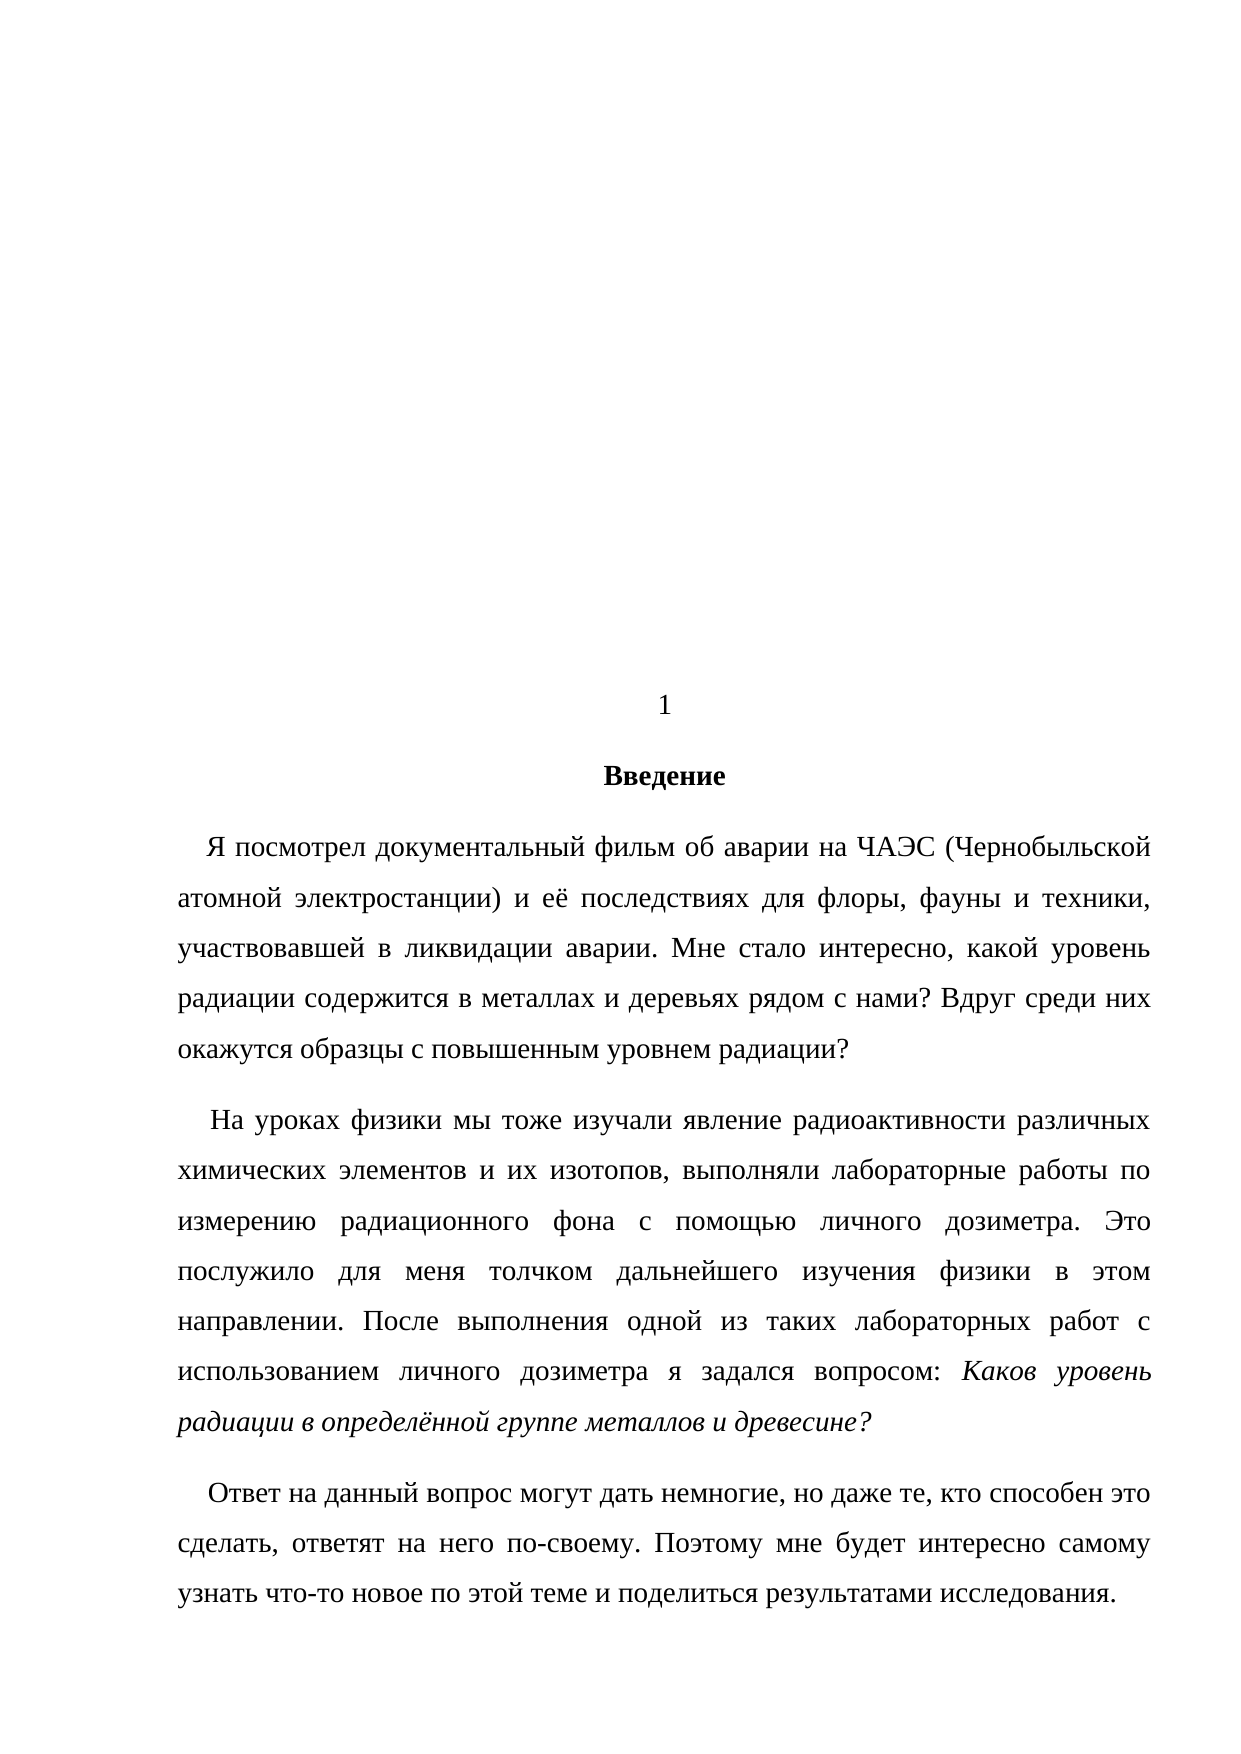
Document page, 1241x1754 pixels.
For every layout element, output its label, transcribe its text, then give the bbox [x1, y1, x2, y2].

text Ответ на данный вопрос могут дать немногие, но даже те, кто способен это сделать, ответят на него по-своему. Поэтому мне будет интересно самому узнать что-то новое по этой теме и поделиться результатами исследования. [177, 1475, 1152, 1609]
text На уроках физики мы тоже изучали явление радиоактивности различных химических элементов и их изотопов, выполняли лабораторные работы по измерению радиационного фона с помощью личного дозиметра. Это послужило для меня толчком дальнейшего изучения физики в этом направлении. После выполнения одной из таких лабораторных работ с использованием личного дозиметра я задался вопросом: Каков уровень радиации в определённой группе металлов и древесине? [177, 1102, 1152, 1437]
text 1 [177, 687, 1152, 721]
text Я посмотрел документальный фильм об аварии на ЧАЭС (Чернобыльской атомной электростанции) и её последствиях для флоры, фауны и техники, участвовавшей в ликвидации аварии. Мне стало интересно, какой уровень радиации содержится в металлах и деревьях рядом с нами? Вдруг среди них окажутся образцы с повышенным уровнем радиации? [177, 829, 1152, 1064]
text Введение [177, 758, 1152, 792]
